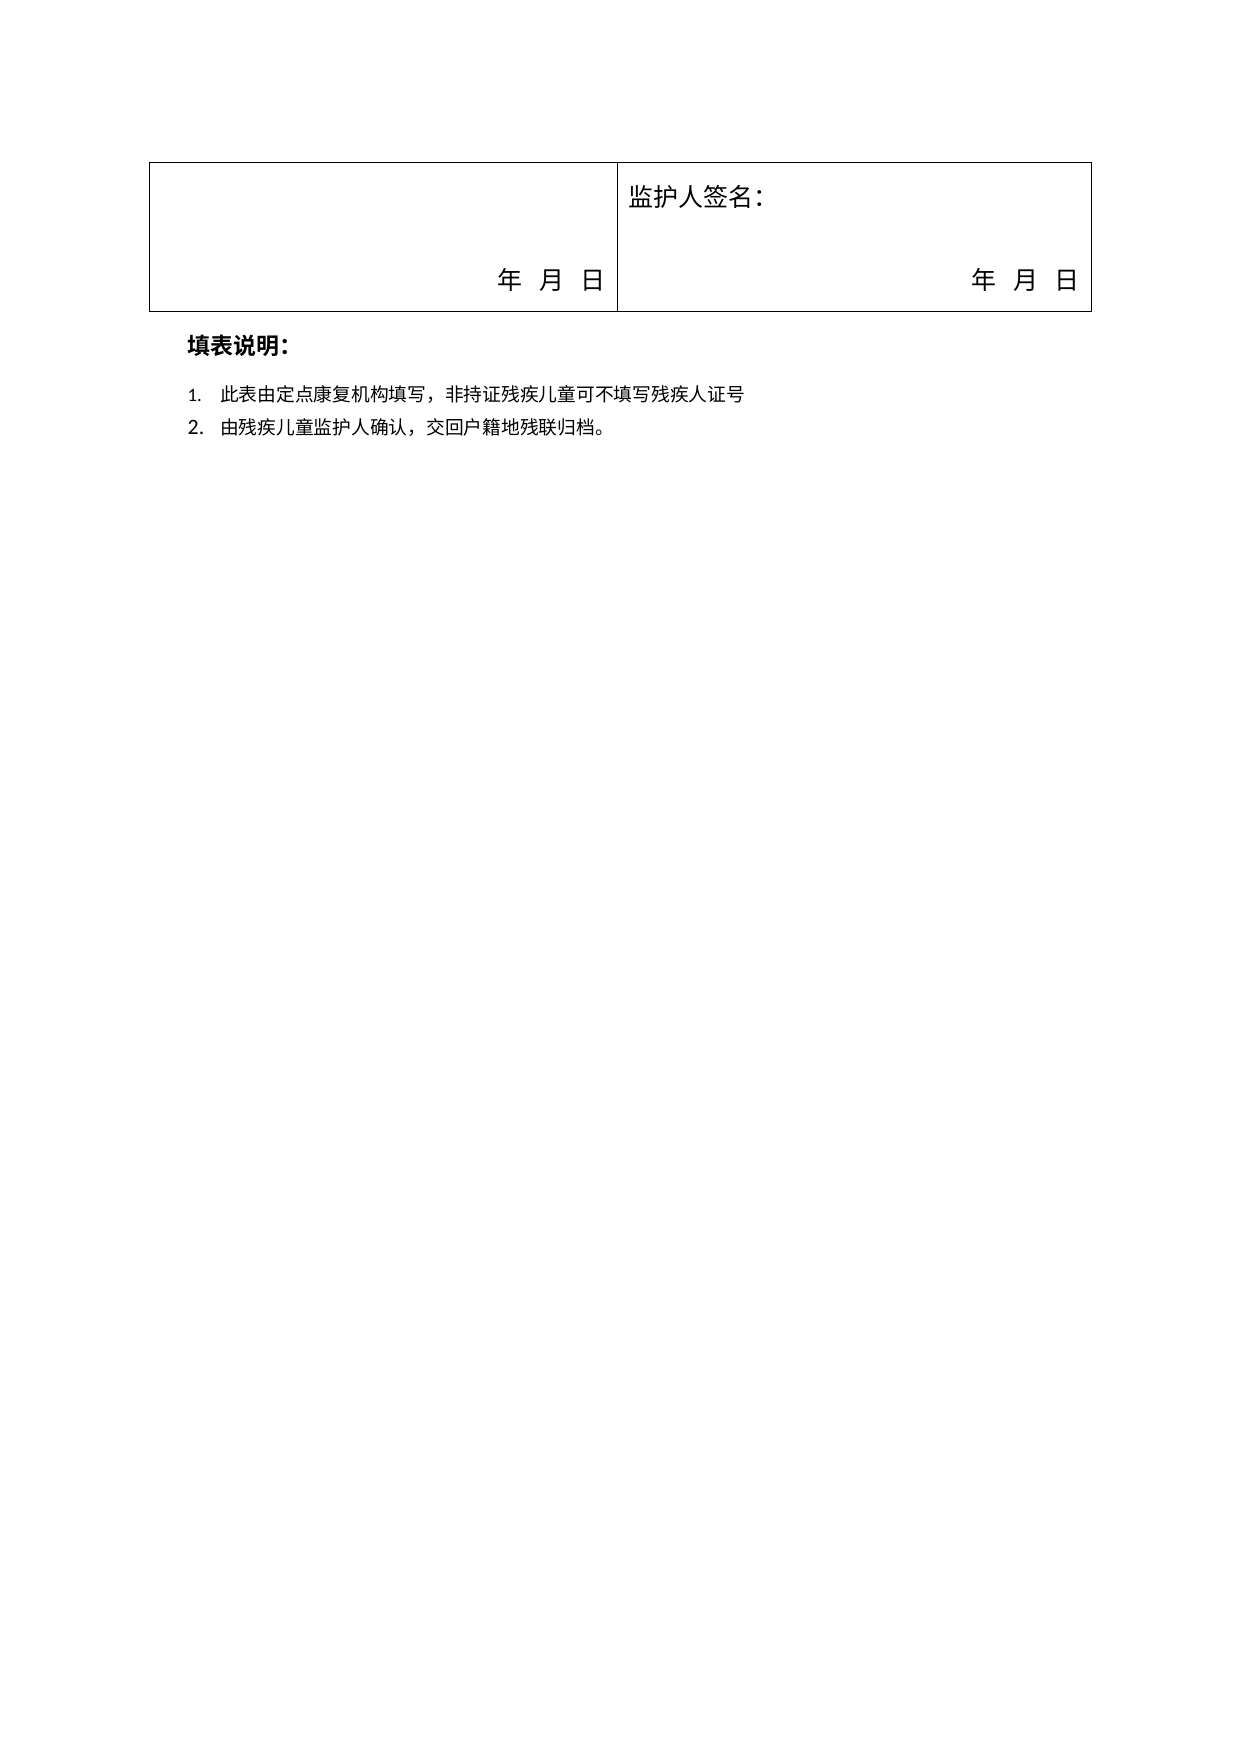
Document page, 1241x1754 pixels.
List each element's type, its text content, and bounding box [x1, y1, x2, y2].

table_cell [150, 163, 617, 311]
list 此表由定点康复机构填写，非持证残疾儿童可不填写残疾人证号 [187, 377, 1053, 410]
list 由残疾儿童监护人确认，交回户籍地残联归档。 [187, 410, 1053, 442]
list 填表说明： [187, 312, 1053, 377]
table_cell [618, 163, 1091, 311]
